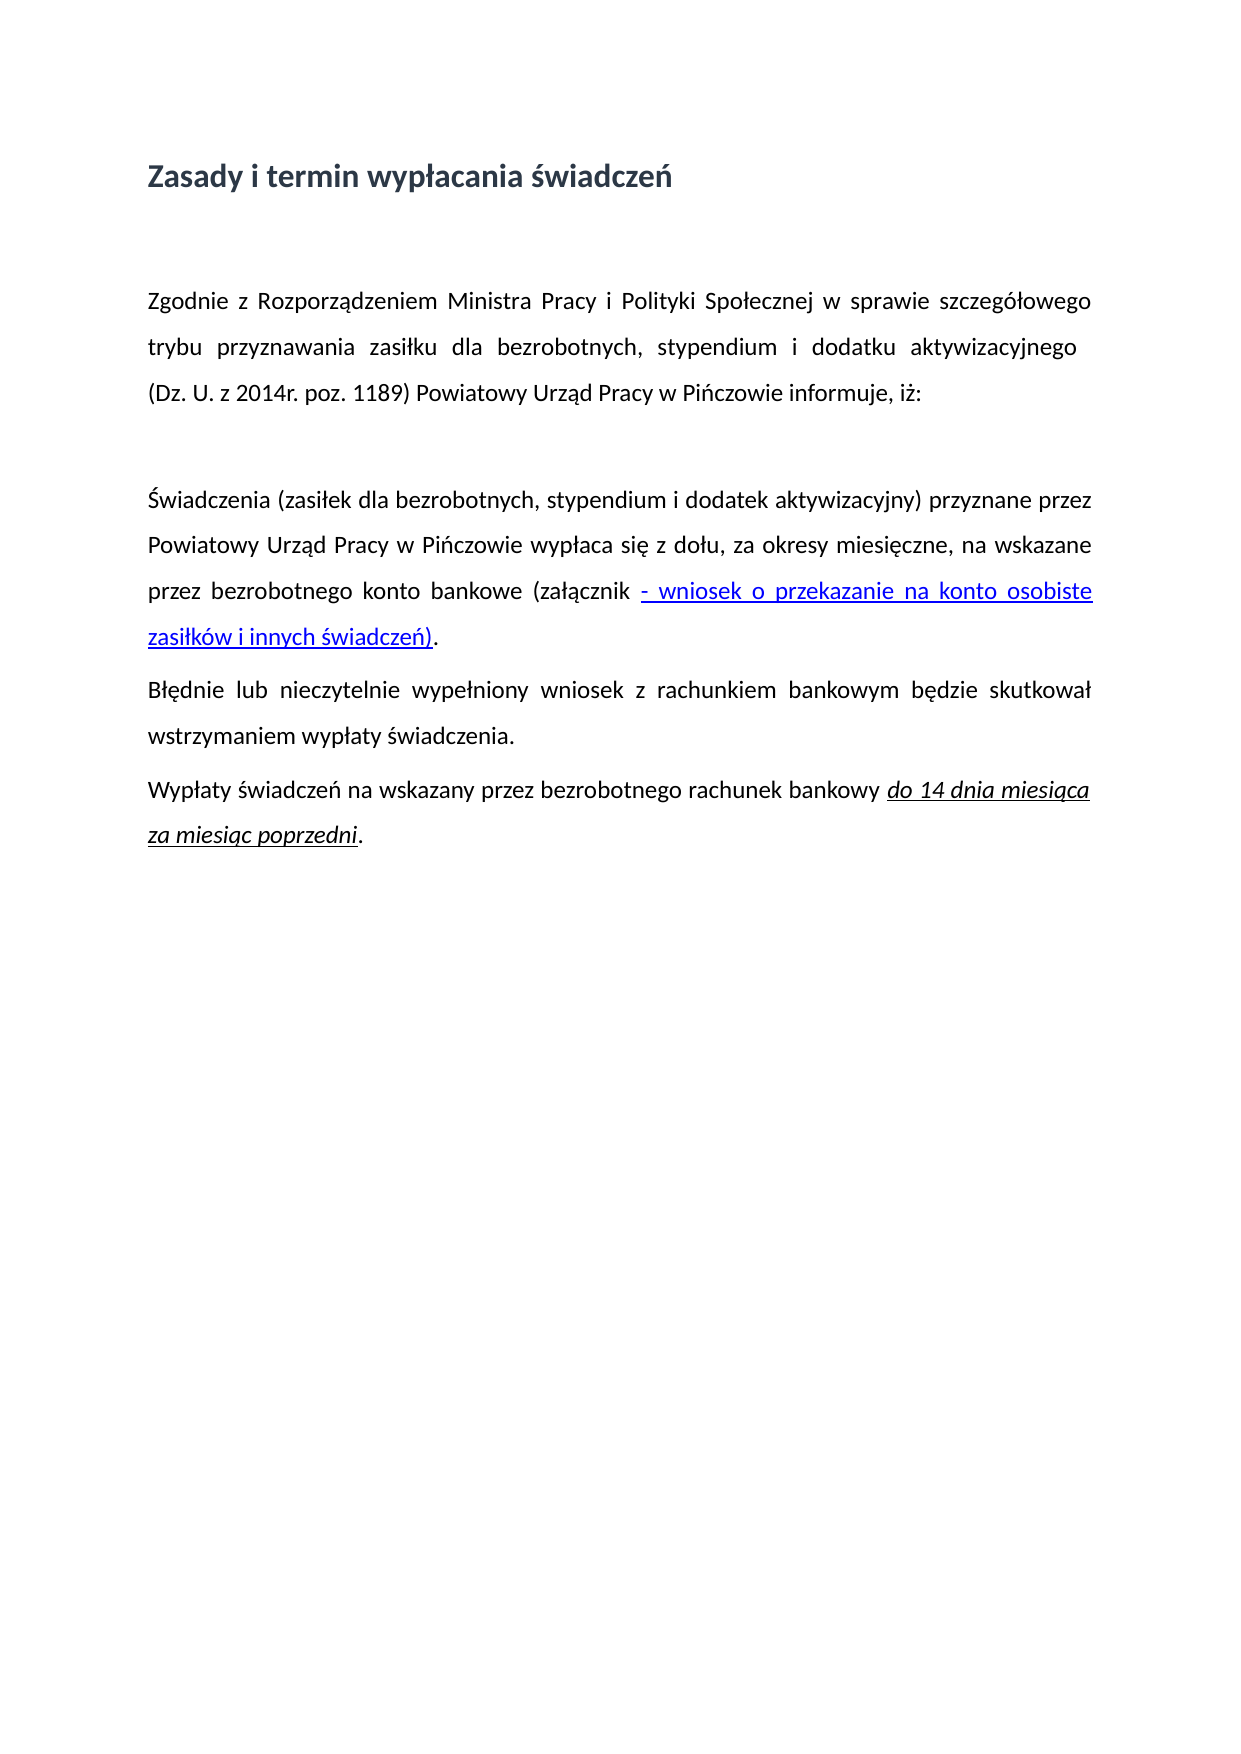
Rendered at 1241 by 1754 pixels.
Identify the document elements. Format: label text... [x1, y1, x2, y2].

text Świadczenia (zasiłek dla bezrobotnych, stypendium i dodatek aktywizacyjny) przyznane przez Powiatowy Urząd Pracy w Pińczowie wypłaca się z dołu, za okresy miesięczne, na wskazane przez bezrobotnego konto bankowe (załącznik - wniosek o przekazanie na konto osobiste zasiłków i innych świadczeń). [148, 484, 1093, 652]
text Zasady i termin wypłacania świadczeń [148, 155, 1093, 196]
text Błędnie lub nieczytelnie wypełniony wniosek z rachunkiem bankowym będzie skutkował wstrzymaniem wypłaty świadczenia. [148, 674, 1093, 751]
text Zgodnie z Rozporządzeniem Ministra Pracy i Polityki Społecznej w sprawie szczegółowego trybu przyznawania zasiłku dla bezrobotnych, stypendium i dodatku aktywizacyjnego (Dz. U. z 2014r. poz. 1189) Powiatowy Urząd Pracy w Pińczowie informuje, iż: [148, 285, 1093, 407]
text Wypłaty świadczeń na wskazany przez bezrobotnego rachunek bankowy do 14 dnia miesiąca za miesiąc poprzedni. [148, 774, 1093, 850]
